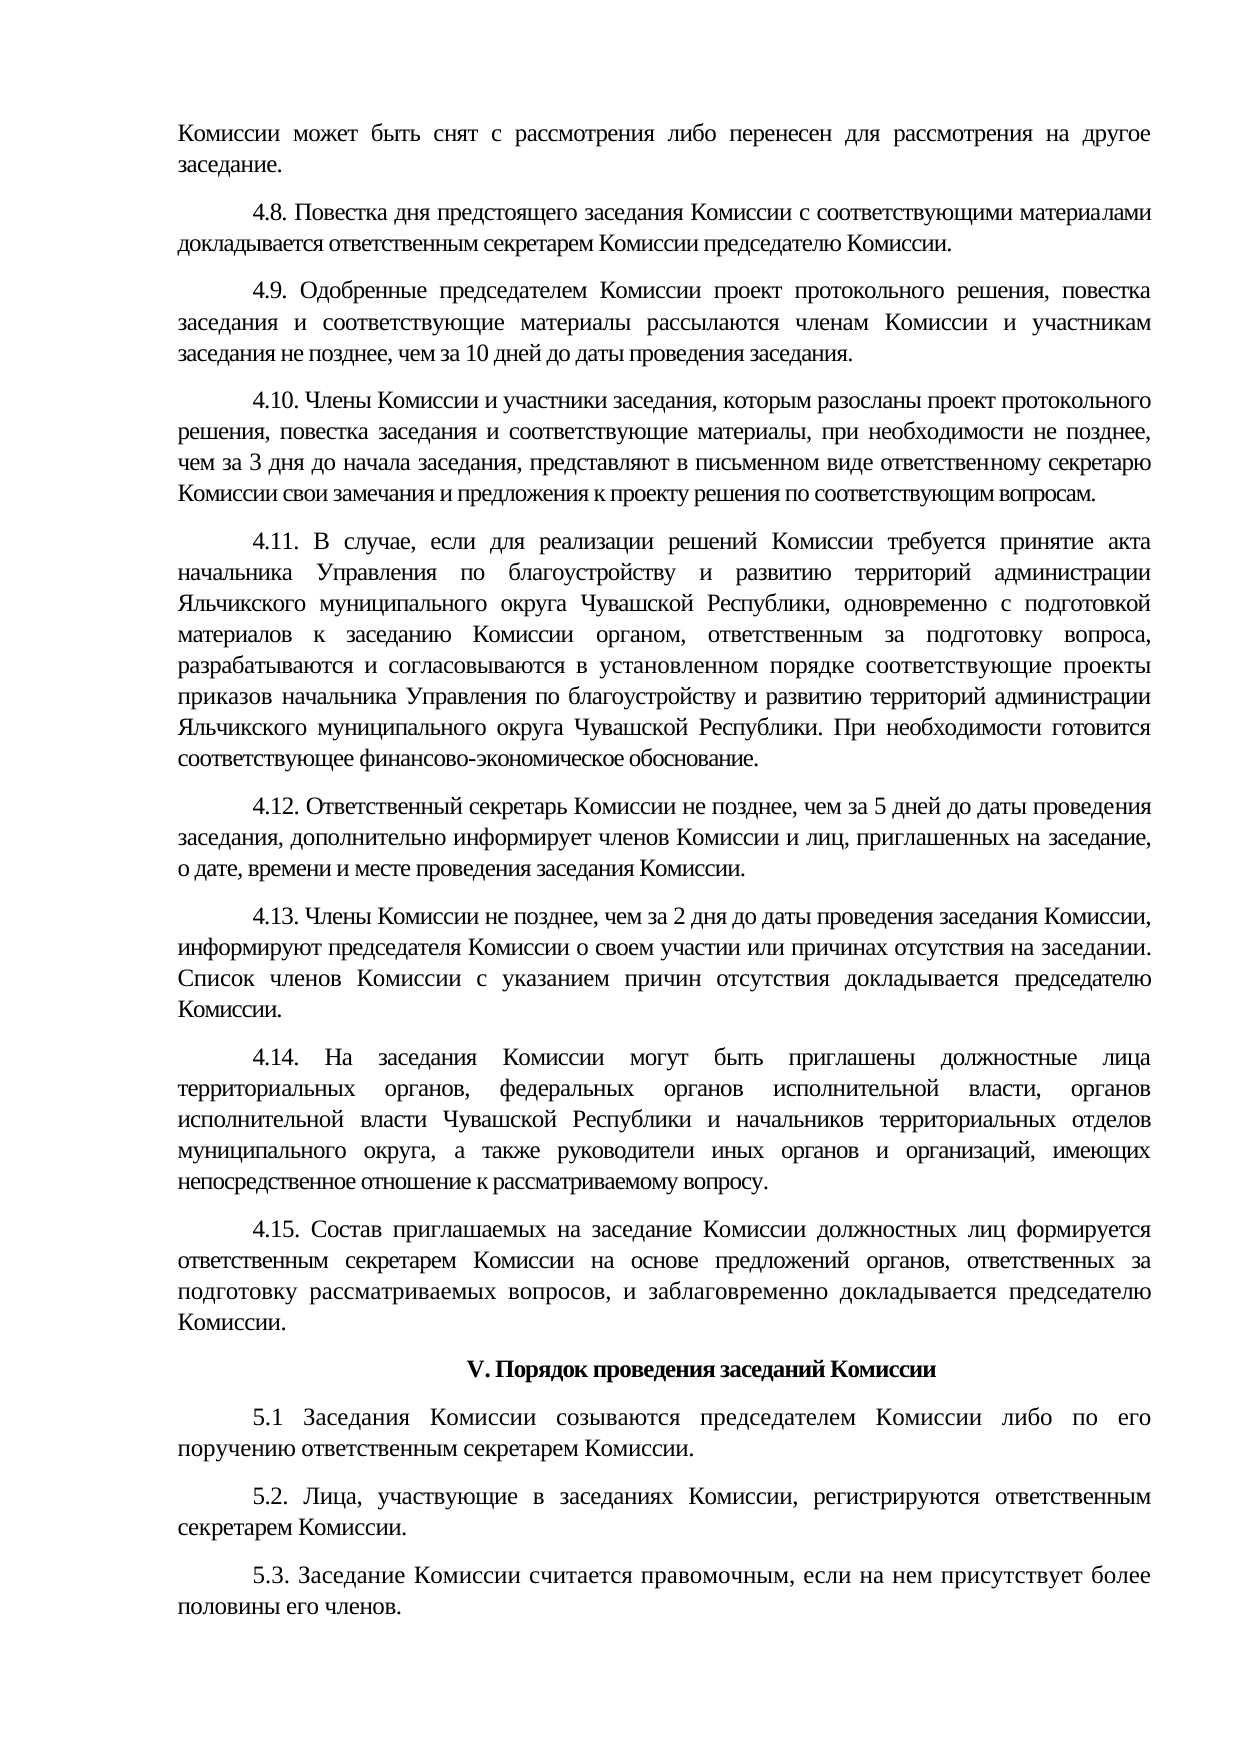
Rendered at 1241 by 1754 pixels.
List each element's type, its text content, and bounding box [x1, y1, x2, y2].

text 4.12. Ответственный секретарь Комиссии не позднее, чем за 5 дней до даты проведения заседания, дополнительно информирует членов Комиссии и лиц, приглашенных на заседание, о дате, времени и месте проведения заседания Комиссии. [177, 791, 1152, 882]
text 4.9. Одобренные председателем Комиссии проект протокольного решения, повестка заседания и соответствующие материалы рассылаются членам Комиссии и участникам заседания не позднее, чем за 10 дней до даты проведения заседания. [177, 276, 1152, 366]
text 4.15. Состав приглашаемых на заседание Комиссии должностных лиц формируется ответственным секретарем Комиссии на основе предложений органов, ответственных за подготовку рассматриваемых вопросов, и заблаговременно докладывается председателю Комиссии. [177, 1214, 1152, 1336]
text 5.3. Заседание Комиссии считается правомочным, если на нем присутствует более половины его членов. [177, 1560, 1152, 1619]
text 4.13. Члены Комиссии не позднее, чем за 2 дня до даты проведения заседания Комиссии, информируют председателя Комиссии о своем участии или причинах отсутствия на заседании. Список членов Комиссии с указанием причин отсутствия докладывается председателю Комиссии. [177, 901, 1152, 1023]
text 5.2. Лица, участвующие в заседаниях Комиссии, регистрируются ответственным секретарем Комиссии. [177, 1481, 1152, 1541]
text 4.8. Повестка дня предстоящего заседания Комиссии с соответствующими материалами докладывается ответственным секретарем Комиссии председателю Комиссии. [177, 197, 1152, 257]
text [177, 118, 1152, 178]
text 4.10. Члены Комиссии и участники заседания, которым разосланы проект протокольного решения, повестка заседания и соответствующие материалы, при необходимости не позднее, чем за 3 дня до начала заседания, представляют в письменном виде ответственному секретарю Комиссии свои замечания и предложения к проекту решения по соответствующим вопросам. [177, 385, 1152, 507]
text 4.11. В случае, если для реализации решений Комиссии требуется принятие акта начальника Управления по благоустройству и развитию территорий администрации Яльчикского муниципального округа Чувашской Республики, одновременно с подготовкой материалов к заседанию Комиссии органом, ответственным за подготовку вопроса, разрабатываются и согласовываются в установленном порядке соответствующие проекты приказов начальника Управления по благоустройству и развитию территорий администрации Яльчикского муниципального округа Чувашской Республики. При необходимости готовится соответствующее финансово-экономическое обоснование. [177, 526, 1152, 772]
text V. Порядок проведения заседаний Комиссии [177, 1354, 1152, 1383]
text 5.1 Заседания Комиссии созываются председателем Комиссии либо по его поручению ответственным секретарем Комиссии. [177, 1402, 1152, 1462]
text 4.14. На заседания Комиссии могут быть приглашены должностные лица территориальных органов, федеральных органов исполнительной власти, органов исполнительной власти Чувашской Республики и начальников территориальных отделов муниципального округа, а также руководители иных органов и организаций, имеющих непосредственное отношение к рассматриваемому вопросу. [177, 1042, 1152, 1195]
